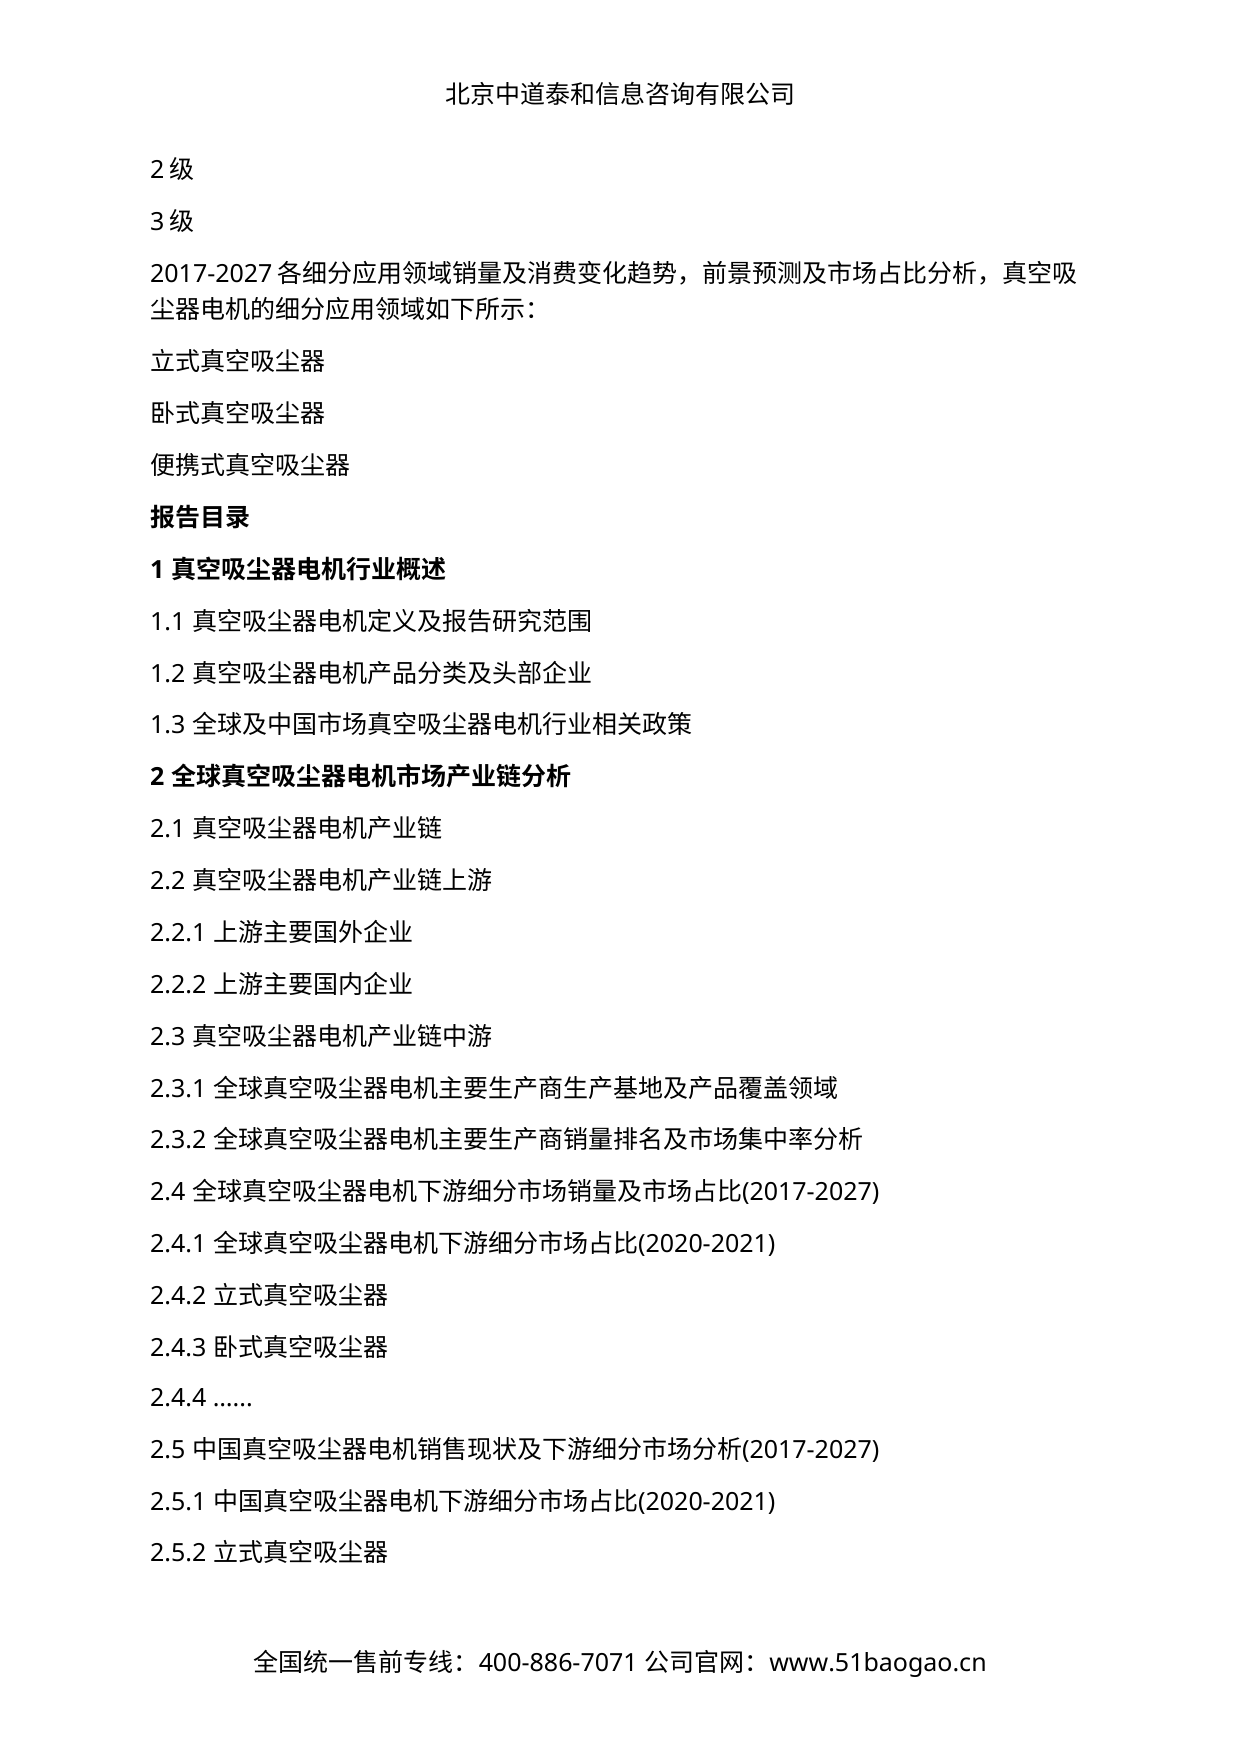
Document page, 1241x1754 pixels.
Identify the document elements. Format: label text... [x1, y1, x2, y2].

text 报告目录 [150, 497, 1090, 534]
text 2 全球真空吸尘器电机市场产业链分析 [150, 757, 1090, 793]
text 2.2.2 上游主要国内企业 [150, 964, 1090, 1001]
text 立式真空吸尘器 [150, 342, 1090, 378]
text 2.5.2 立式真空吸尘器 [150, 1533, 1090, 1569]
text 1.3 全球及中国市场真空吸尘器电机行业相关政策 [150, 705, 1090, 741]
text 1.2 真空吸尘器电机产品分类及头部企业 [150, 653, 1090, 689]
text 2.2 真空吸尘器电机产业链上游 [150, 861, 1090, 897]
text 2.4 全球真空吸尘器电机下游细分市场销量及市场占比(2017-2027) [150, 1172, 1090, 1208]
text 2.3.1 全球真空吸尘器电机主要生产商生产基地及产品覆盖领域 [150, 1068, 1090, 1104]
text 2级 [150, 150, 1090, 186]
text 2.4.2 立式真空吸尘器 [150, 1276, 1090, 1312]
text 2.3.2 全球真空吸尘器电机主要生产商销量排名及市场集中率分析 [150, 1120, 1090, 1156]
text 2.4.4 …... [150, 1379, 1090, 1413]
text 2.4.3 卧式真空吸尘器 [150, 1327, 1090, 1364]
text 2.3 真空吸尘器电机产业链中游 [150, 1016, 1090, 1052]
text 2.4.1 全球真空吸尘器电机下游细分市场占比(2020-2021) [150, 1224, 1090, 1260]
text 2.5.1 中国真空吸尘器电机下游细分市场占比(2020-2021) [150, 1481, 1090, 1517]
text 2017-2027各细分应用领域销量及消费变化趋势，前景预测及市场占比分析，真空吸尘器电机的细分应用领域如下所示： [150, 254, 1090, 326]
text 2.5 中国真空吸尘器电机销售现状及下游细分市场分析(2017-2027) [150, 1429, 1090, 1465]
text 卧式真空吸尘器 [150, 394, 1090, 430]
text 2.1 真空吸尘器电机产业链 [150, 809, 1090, 845]
text 1 真空吸尘器电机行业概述 [150, 549, 1090, 586]
text 1.1 真空吸尘器电机定义及报告研究范围 [150, 601, 1090, 637]
text 3级 [150, 202, 1090, 238]
text 2.2.1 上游主要国外企业 [150, 912, 1090, 949]
text 便携式真空吸尘器 [150, 446, 1090, 482]
